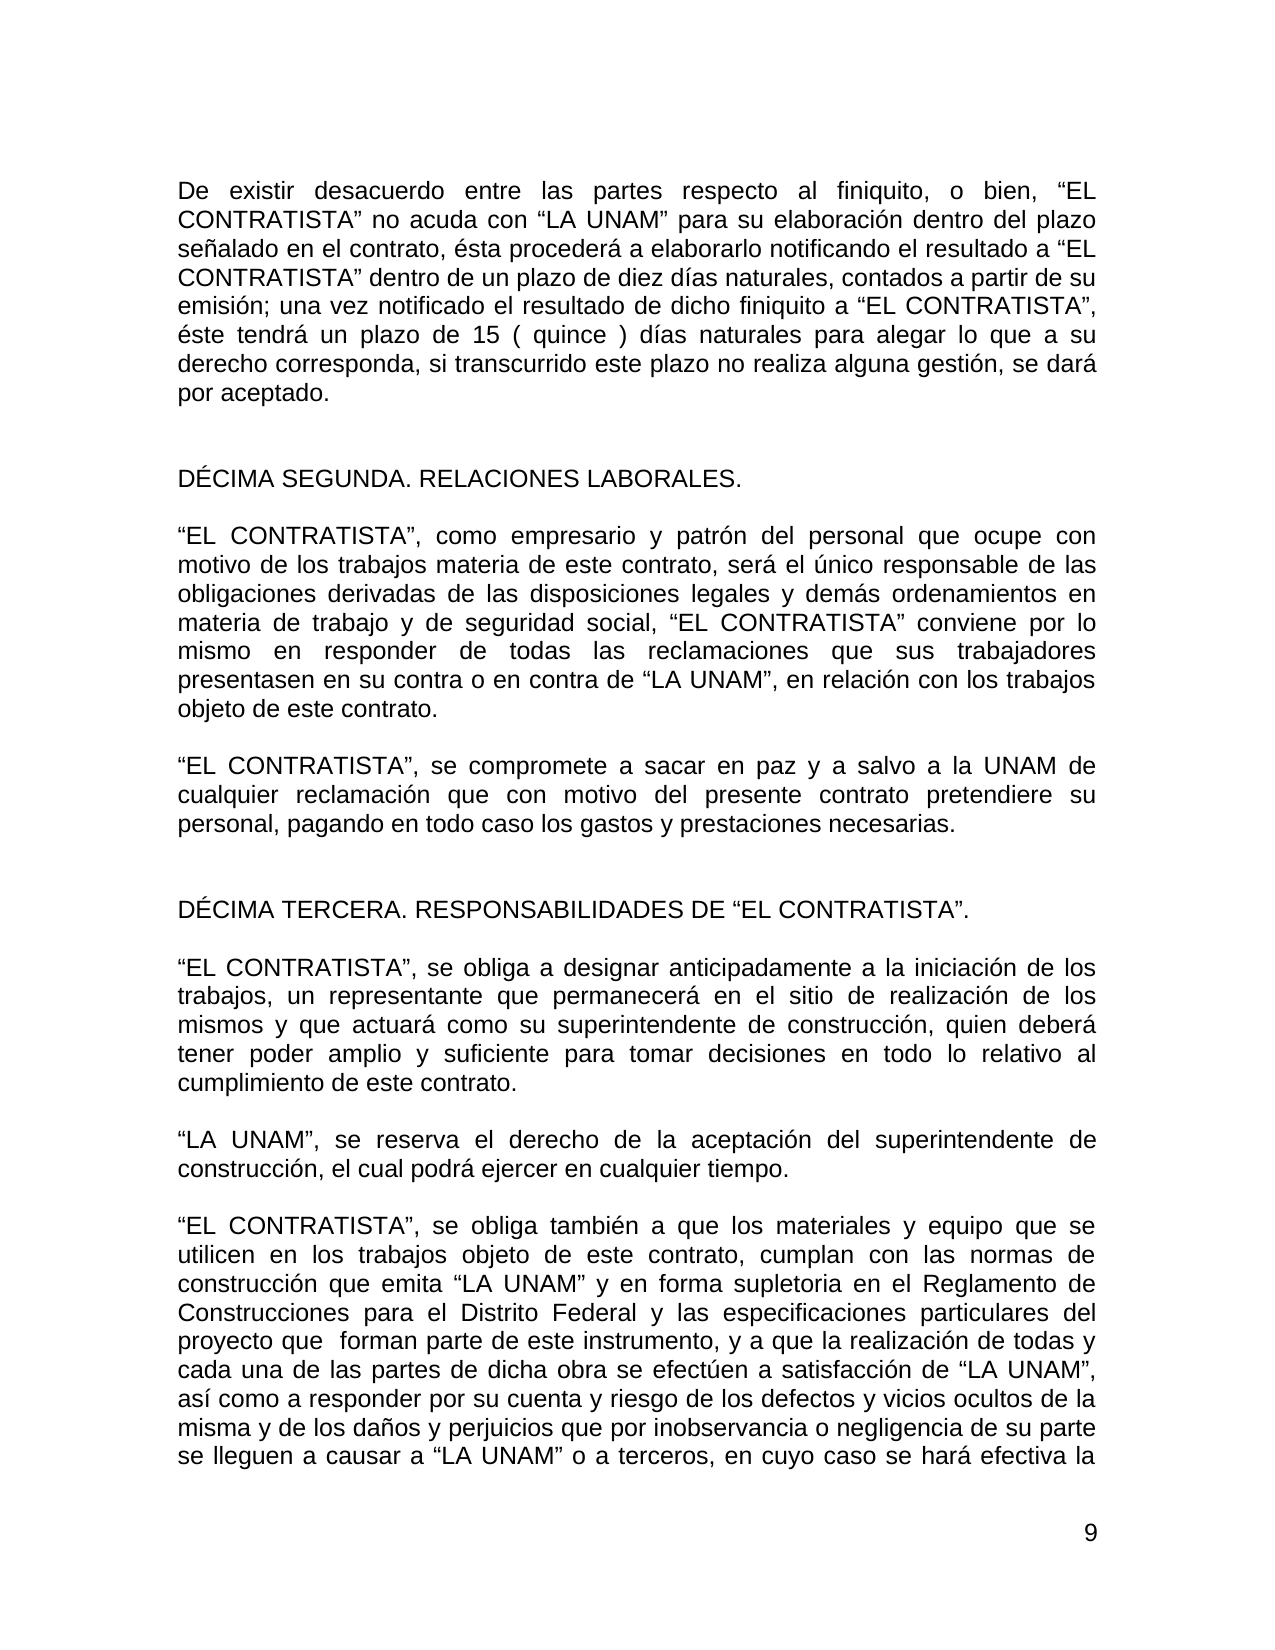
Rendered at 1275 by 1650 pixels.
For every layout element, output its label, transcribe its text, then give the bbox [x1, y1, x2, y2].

text “LA UNAM”, se reserva el derecho de la aceptación del superintendente de construcción, el cual podrá ejercer en cualquier tiempo. [177, 1125, 1098, 1183]
text “EL CONTRATISTA”, se compromete a sacar en paz y a salvo a la UNAM de cualquier reclamación que con motivo del presente contrato pretendiere su personal, pagando en todo caso los gastos y prestaciones necesarias. [177, 751, 1098, 838]
text “EL CONTRATISTA”, se obliga a designar anticipadamente a la iniciación de los trabajos, un representante que permanecerá en el sitio de realización de los mismos y que actuará como su superintendente de construcción, quien deberá tener poder amplio y suficiente para tomar decisiones en todo lo relativo al cumplimiento de este contrato. [177, 953, 1098, 1096]
text De existir desacuerdo entre las partes respecto al finiquito, o bien, “EL CONTRATISTA” no acuda con “LA UNAM” para su elaboración dentro del plazo señalado en el contrato, ésta procederá a elaborarlo notificando el resultado a “EL CONTRATISTA” dentro de un plazo de diez días naturales, contados a partir de su emisión; una vez notificado el resultado de dicho finiquito a “EL CONTRATISTA”, éste tendrá un plazo de 15 ( quince ) días naturales para alegar lo que a su derecho corresponda, si transcurrido este plazo no realiza alguna gestión, se dará por aceptado. [177, 176, 1098, 406]
text DÉCIMA SEGUNDA. RELACIONES LABORALES. [177, 464, 1098, 493]
text “EL CONTRATISTA”, como empresario y patrón del personal que ocupe con motivo de los trabajos materia de este contrato, será el único responsable de las obligaciones derivadas de las disposiciones legales y demás ordenamientos en materia de trabajo y de seguridad social, “EL CONTRATISTA” conviene por lo mismo en responder de todas las reclamaciones que sus trabajadores presentasen en su contra o en contra de “LA UNAM”, en relación con los trabajos objeto de este contrato. [177, 521, 1098, 723]
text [177, 1211, 1098, 1470]
text DÉCIMA TERCERA. RESPONSABILIDADES DE “EL CONTRATISTA”. [177, 895, 1098, 924]
